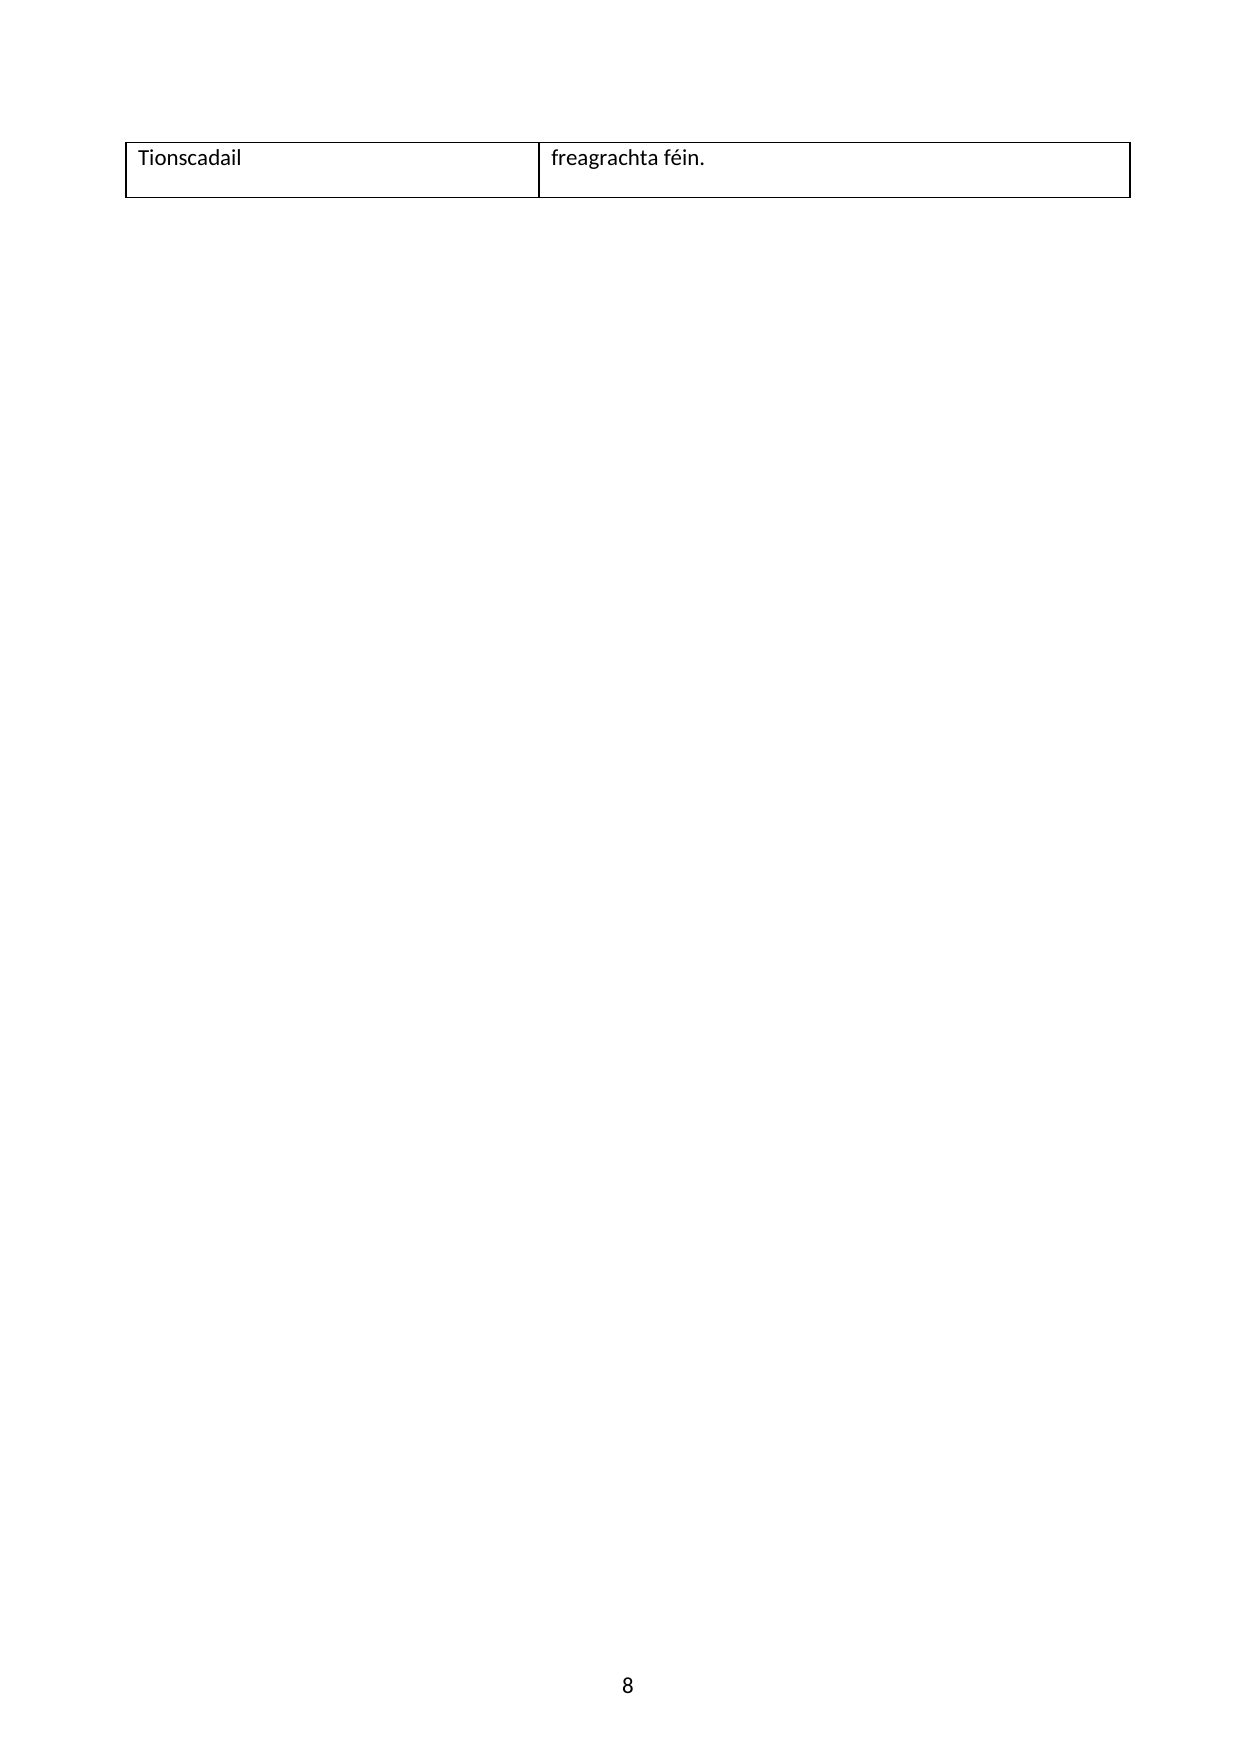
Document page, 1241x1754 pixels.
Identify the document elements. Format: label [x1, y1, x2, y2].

table_cell [540, 143, 1129, 197]
table_cell [127, 143, 538, 197]
